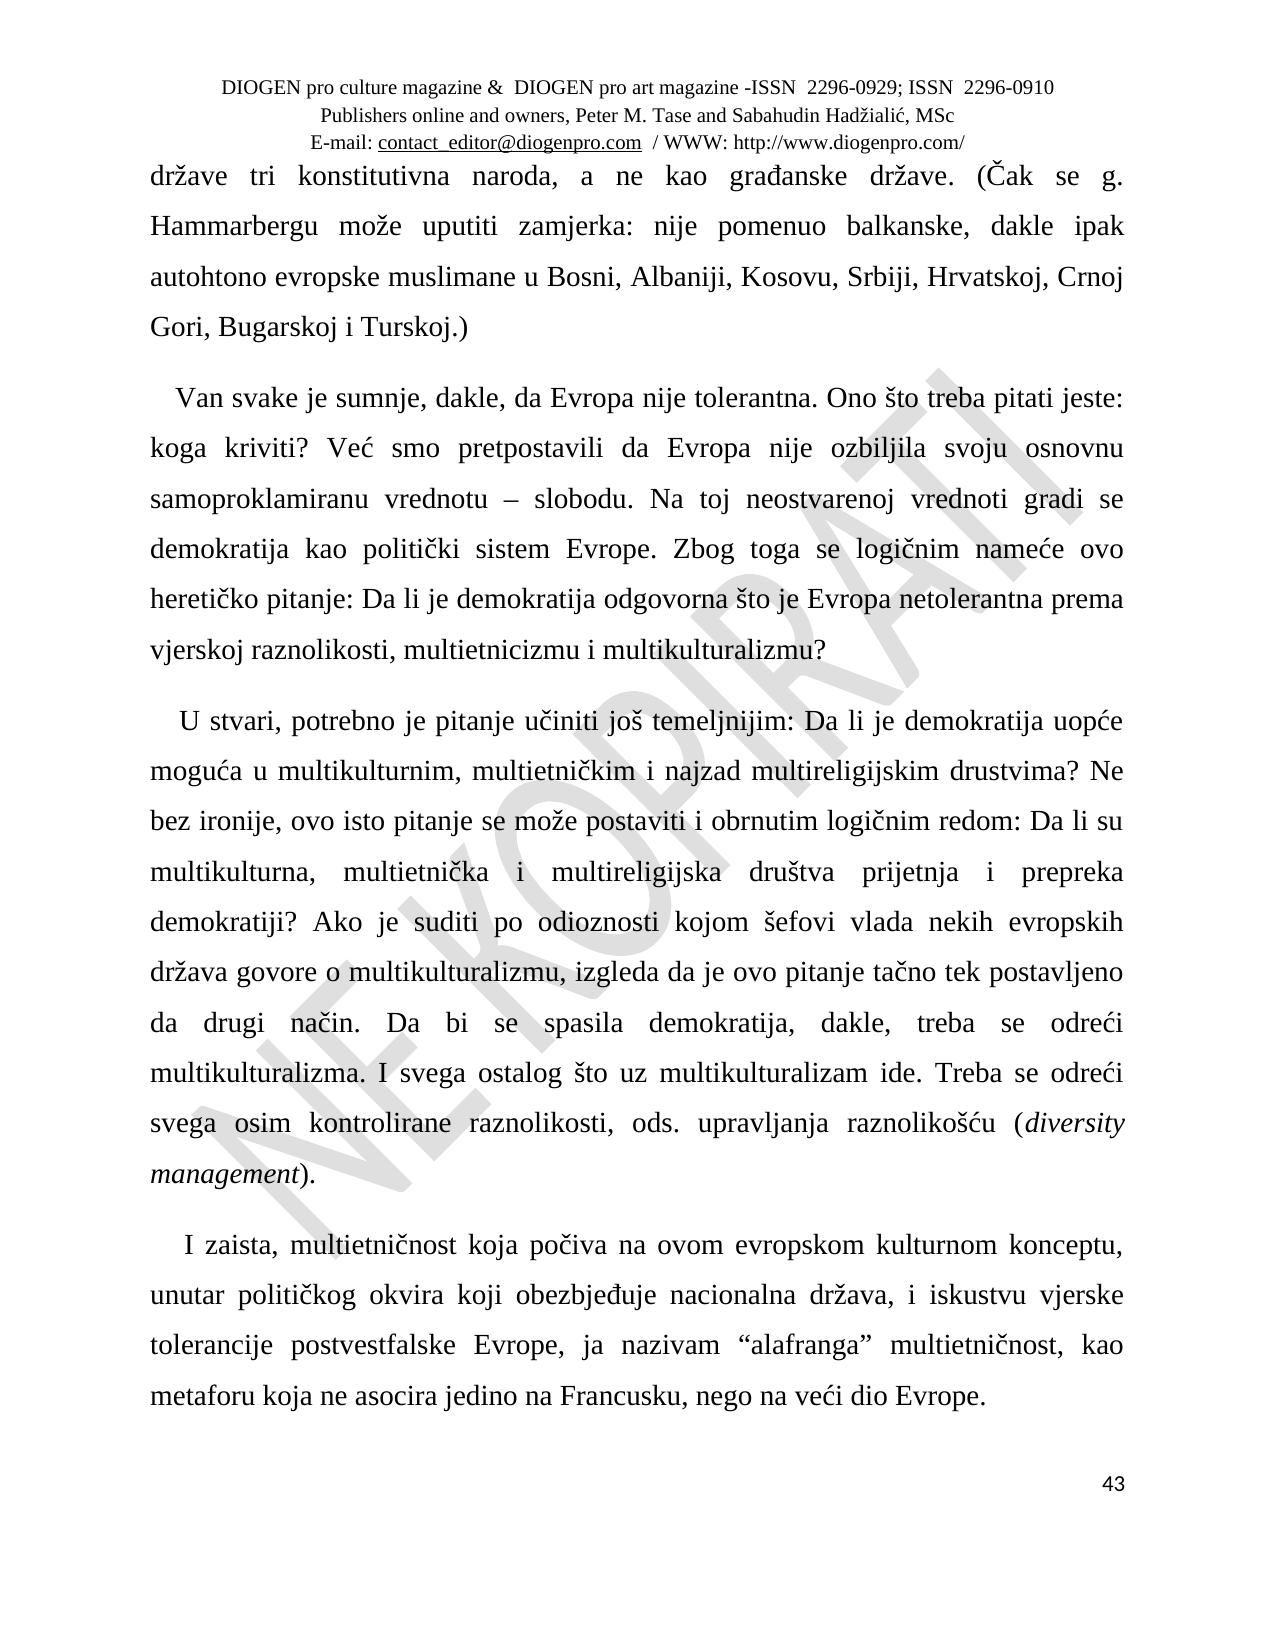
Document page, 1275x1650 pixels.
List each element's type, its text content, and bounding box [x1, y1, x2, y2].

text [150, 158, 1125, 343]
text I zaista, multietničnost koja počiva na ovom evropskom kulturnom konceptu, unutar političkog okvira koji obezbjeđuje nacionalna država, i iskustvu vjerske tolerancije postvestfalske Evrope, ja nazivam “alafranga” multietničnost, kao metaforu koja ne asocira jedino na Francusku, nego na veći dio Evrope. [150, 1227, 1125, 1411]
text Van svake je sumnje, dakle, da Evropa nije tolerantna. Ono što treba pitati jeste: koga kriviti? Već smo pretpostavili da Evropa nije ozbiljila svoju osnovnu samoproklamiranu vrednotu – slobodu. Na toj neostvarenoj vrednoti gradi se demokratija kao politički sistem Evrope. Zbog toga se logičnim nameće ovo heretičko pitanje: Da li je demokratija odgovorna što je Evropa netolerantna prema vjerskoj raznolikosti, multietnicizmu i multikulturalizmu? [150, 380, 1125, 665]
text U stvari, potrebno je pitanje učiniti još temeljnijim: Da li je demokratija uopće moguća u multikulturnim, multietničkim i najzad multireligijskim drustvima? Ne bez ironije, ovo isto pitanje se može postaviti i obrnutim logičnim redom: Da li su multikulturna, multietnička i multireligijska društva prijetnja i prepreka demokratiji? Ako je suditi po odioznosti kojom šefovi vlada nekih evropskih država govore o multikulturalizmu, izgleda da je ovo pitanje tačno tek postavljeno da drugi način. Da bi se spasila demokratija, dakle, treba se odreći multikulturalizma. I svega ostalog što uz multikulturalizam ide. Treba se odreći svega osim kontrolirane raznolikosti, ods. upravljanja raznolikošću (diversity management). [150, 703, 1125, 1189]
